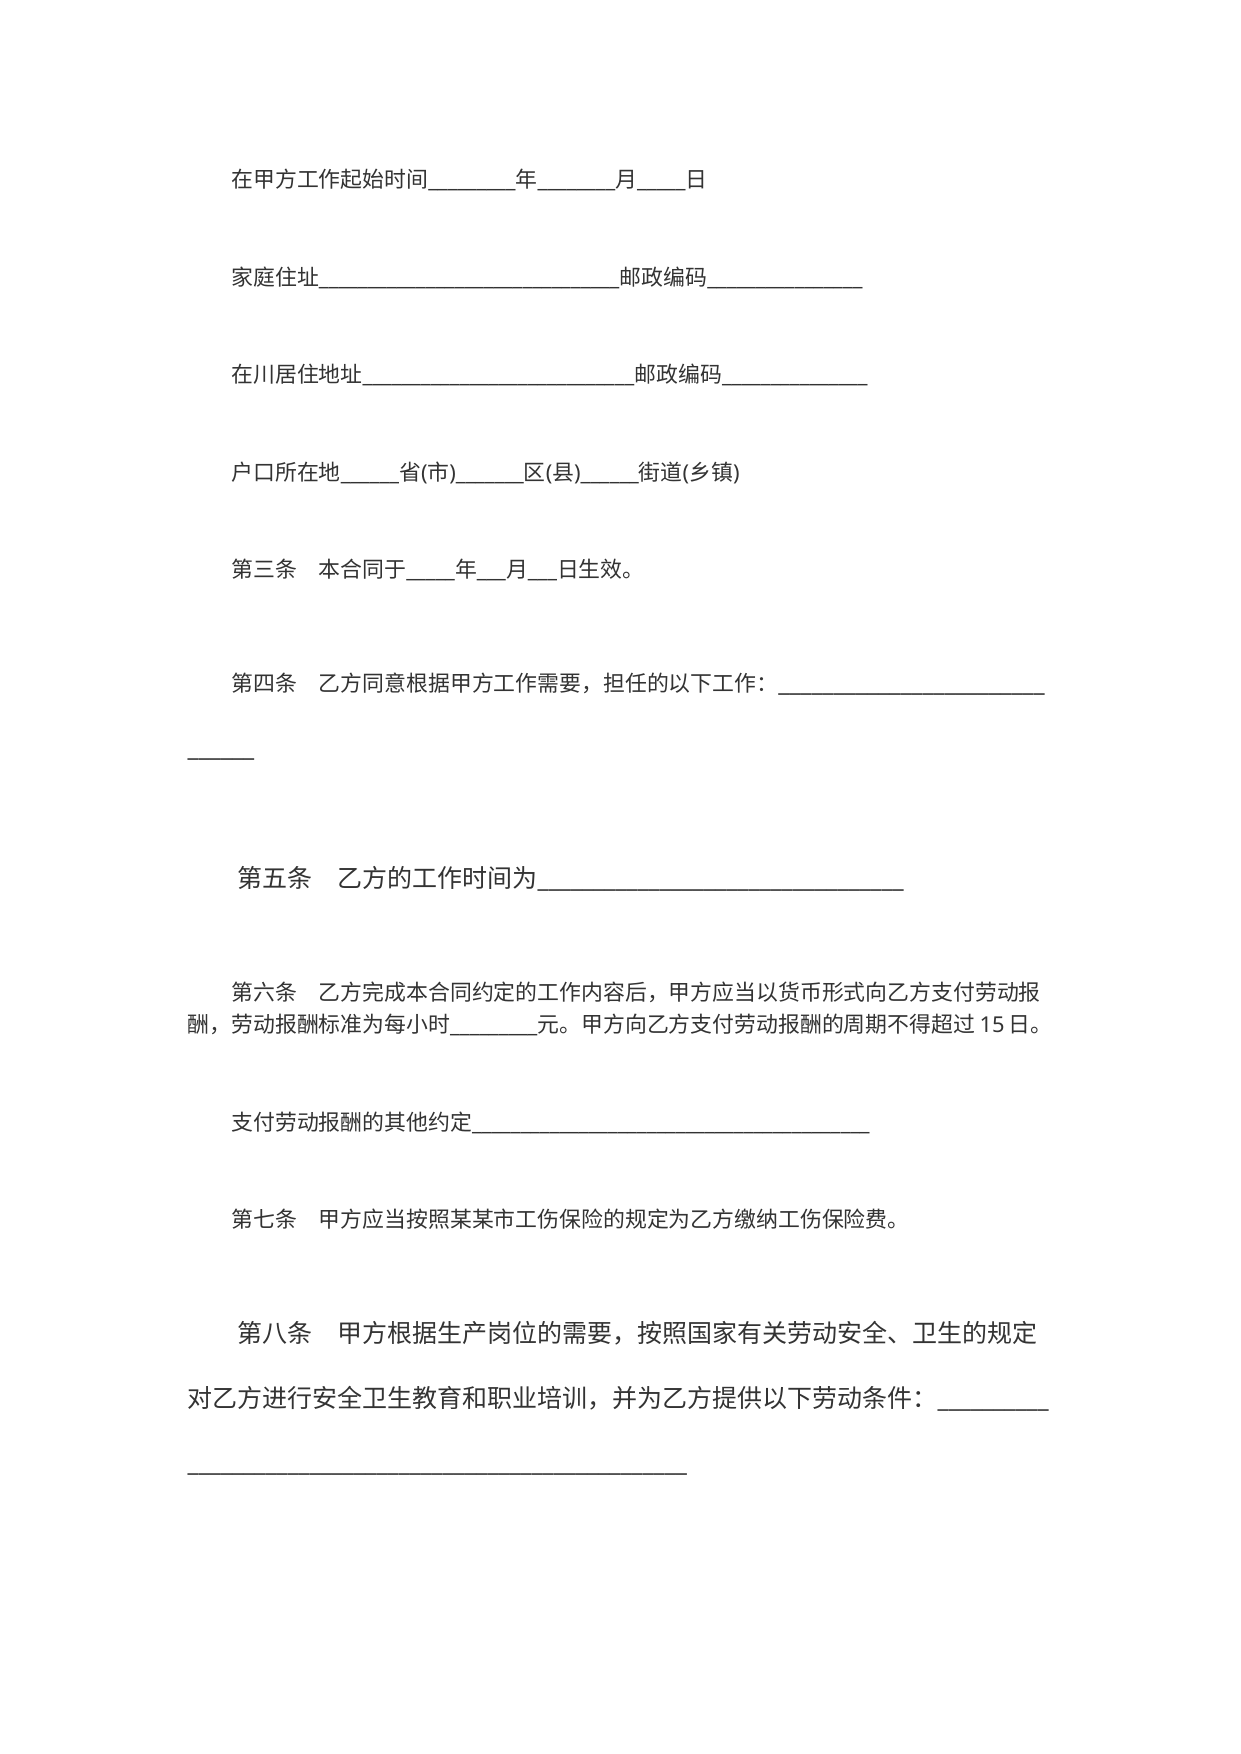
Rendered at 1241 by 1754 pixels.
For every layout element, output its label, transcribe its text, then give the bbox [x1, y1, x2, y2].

text 第四条 乙方同意根据甲方工作需要，担任的以下工作：______________________________ [187, 649, 1053, 844]
text 户口所在地______省(市)_______区(县)______街道(乡镇) [187, 454, 1053, 552]
text 家庭住址_______________________________邮政编码________________ [187, 259, 1053, 357]
text 第七条 甲方应当按照某某市工伤保险的规定为乙方缴纳工伤保险费。 [187, 1202, 1053, 1299]
text 在川居住地址____________________________邮政编码_______________ [187, 357, 1053, 454]
text 第六条 乙方完成本合同约定的工作内容后，甲方应当以货币形式向乙方支付劳动报酬，劳动报酬标准为每小时_________元。甲方向乙方支付劳动报酬的周期不得超过15日。 [187, 974, 1053, 1104]
text 第八条 甲方根据生产岗位的需要，按照国家有关劳动安全、卫生的规定对乙方进行安全卫生教育和职业培训，并为乙方提供以下劳动条件：_______________________________________________________ [187, 1299, 1053, 1559]
text 在甲方工作起始时间_________年________月_____日 [187, 162, 1053, 259]
text 第三条 本合同于_____年___月___日生效。 [187, 552, 1053, 649]
text 支付劳动报酬的其他约定_________________________________________ [187, 1104, 1053, 1202]
text 第五条 乙方的工作时间为_________________________________ [187, 844, 1053, 974]
